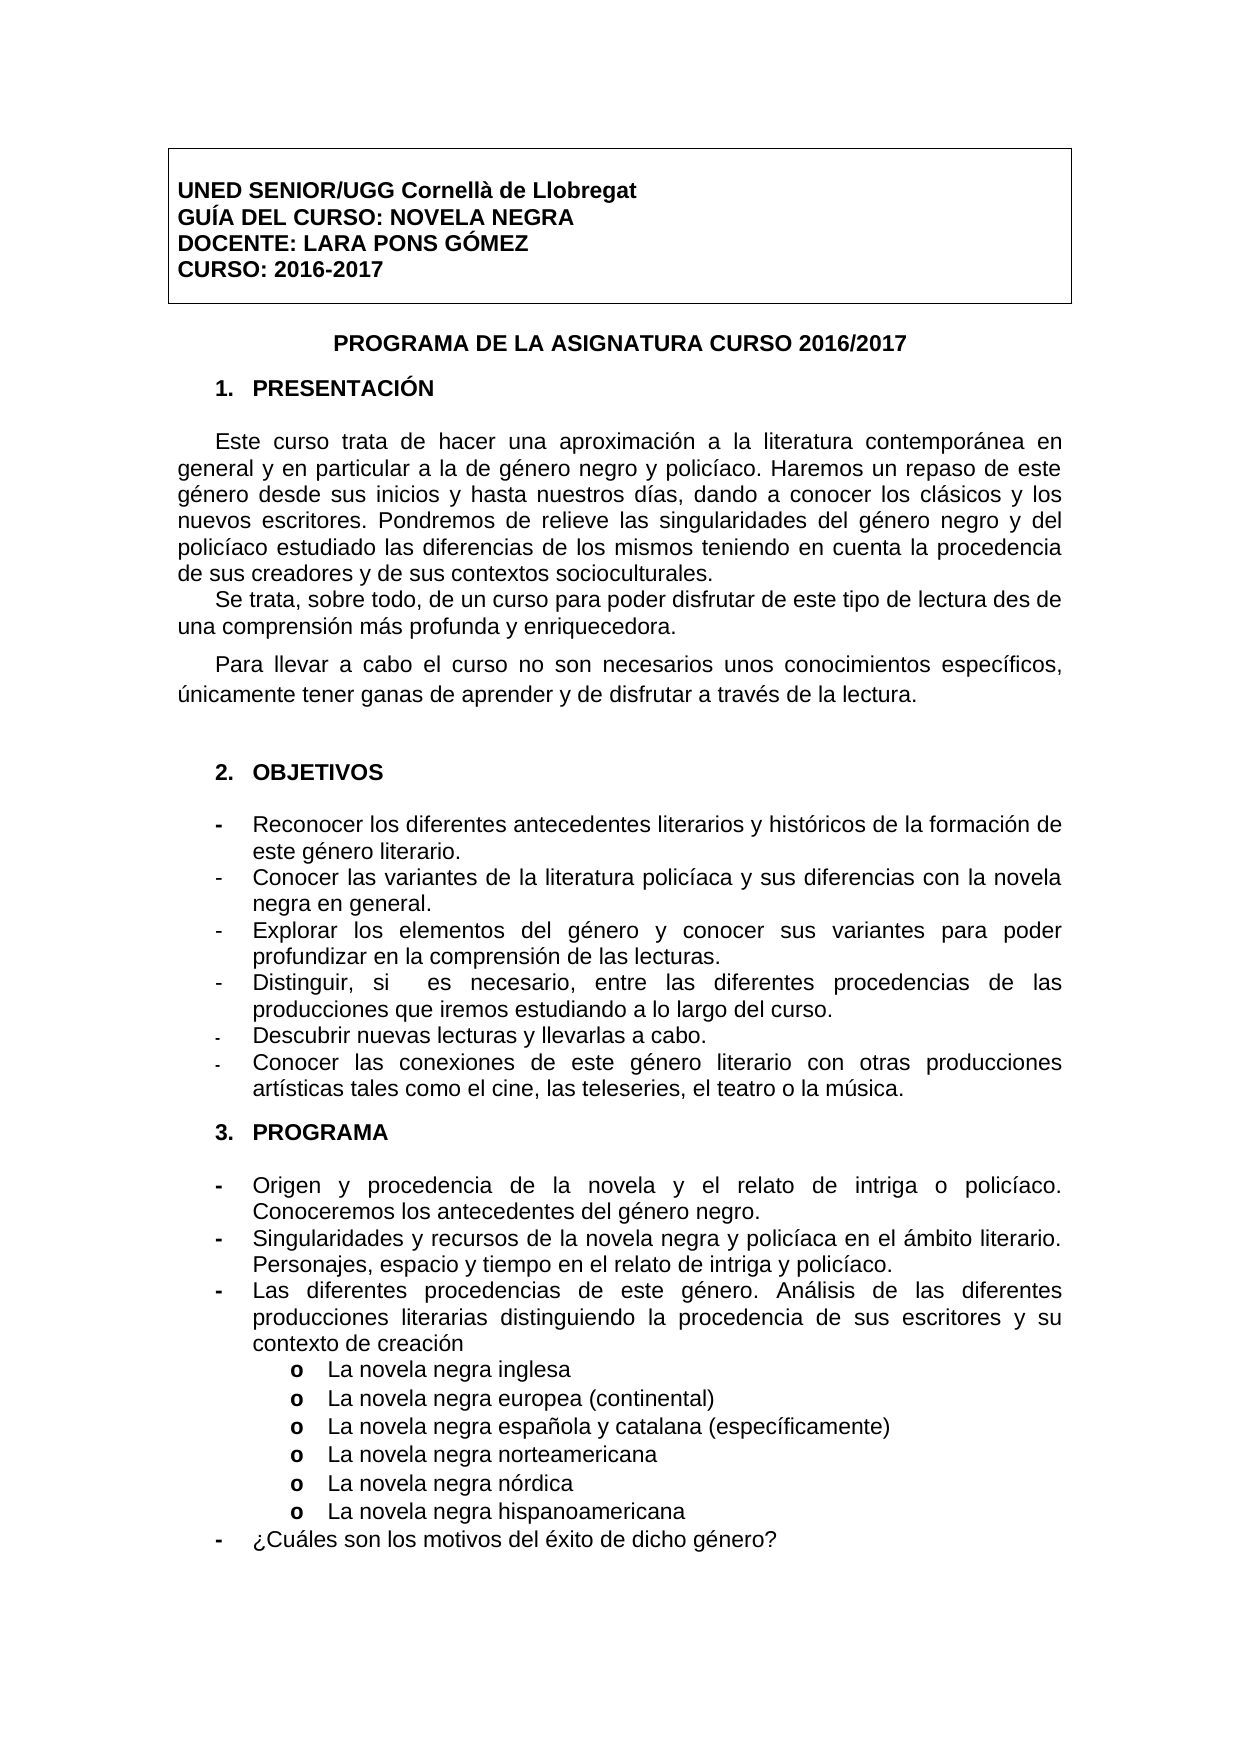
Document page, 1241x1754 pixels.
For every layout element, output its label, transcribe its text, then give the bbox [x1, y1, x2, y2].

list Las diferentes procedencias de este género. Análisis de las diferentes producciones literarias distinguiendo la procedencia de sus escritores y su contexto de creación [215, 1277, 1063, 1356]
text DOCENTE: LARA PONS GÓMEZ [177, 230, 1063, 256]
list Conocer las conexiones de este género literario con otras producciones artísticas tales como el cine, las teleseries, el teatro o la música. [215, 1048, 1063, 1101]
list ¿Cuáles son los motivos del éxito de dicho género? [215, 1526, 1063, 1553]
list Distinguir, si es necesario, entre las diferentes procedencias de las producciones que iremos estudiando a lo largo del curso. [215, 969, 1063, 1022]
list La novela negra española y catalana (específicamente) [290, 1413, 1063, 1441]
text PROGRAMA DE LA ASIGNATURA CURSO 2016/2017 [177, 330, 1063, 356]
list Singularidades y recursos de la novela negra y policíaca en el ámbito literario. Personajes, espacio y tiempo en el relato de intriga y policíaco. [215, 1224, 1063, 1277]
list La novela negra hispanoamericana [290, 1498, 1063, 1526]
text Este curso trata de hacer una aproximación a la literatura contemporánea en general y en particular a la de género negro y policíaco. Haremos un repaso de este género desde sus inicios y hasta nuestros días, dando a conocer los clásicos y los nuevos escritores. Pondremos de relieve las singularidades del género negro y del policíaco estudiado las diferencias de los mismos teniendo en cuenta la procedencia de sus creadores y de sus contextos socioculturales. [177, 428, 1063, 586]
list PRESENTACIÓN [215, 375, 1063, 402]
list La novela negra norteamericana [290, 1441, 1063, 1470]
list OBJETIVOS [215, 758, 1063, 785]
text GUÍA DEL CURSO: NOVELA NEGRA [177, 203, 1063, 230]
list Explorar los elementos del género y conocer sus variantes para poder profundizar en la comprensión de las lecturas. [215, 917, 1063, 969]
text Para llevar a cabo el curso no son necesarios unos conocimientos específicos, únicamente tener ganas de aprender y de disfrutar a través de la lectura. [177, 651, 1063, 707]
list La novela negra inglesa [290, 1356, 1063, 1385]
list La novela negra nórdica [290, 1470, 1063, 1498]
list Origen y procedencia de la novela y el relato de intriga o policíaco. Conoceremos los antecedentes del género negro. [215, 1172, 1063, 1224]
list Reconocer los diferentes antecedentes literarios y históricos de la formación de este género literario. [215, 811, 1063, 864]
text UNED SENIOR/UGG Cornellà de Llobregat [177, 177, 1063, 203]
list Conocer las variantes de la literatura policíaca y sus diferencias con la novela negra en general. [215, 864, 1063, 917]
list La novela negra europea (continental) [290, 1385, 1063, 1413]
list PROGRAMA [215, 1119, 1063, 1146]
text CURSO: 2016-2017 [177, 256, 1063, 279]
text Se trata, sobre todo, de un curso para poder disfrutar de este tipo de lectura des de una comprensión más profunda y enriquecedora. [177, 586, 1063, 639]
list Descubrir nuevas lecturas y llevarlas a cabo. [215, 1022, 1063, 1048]
